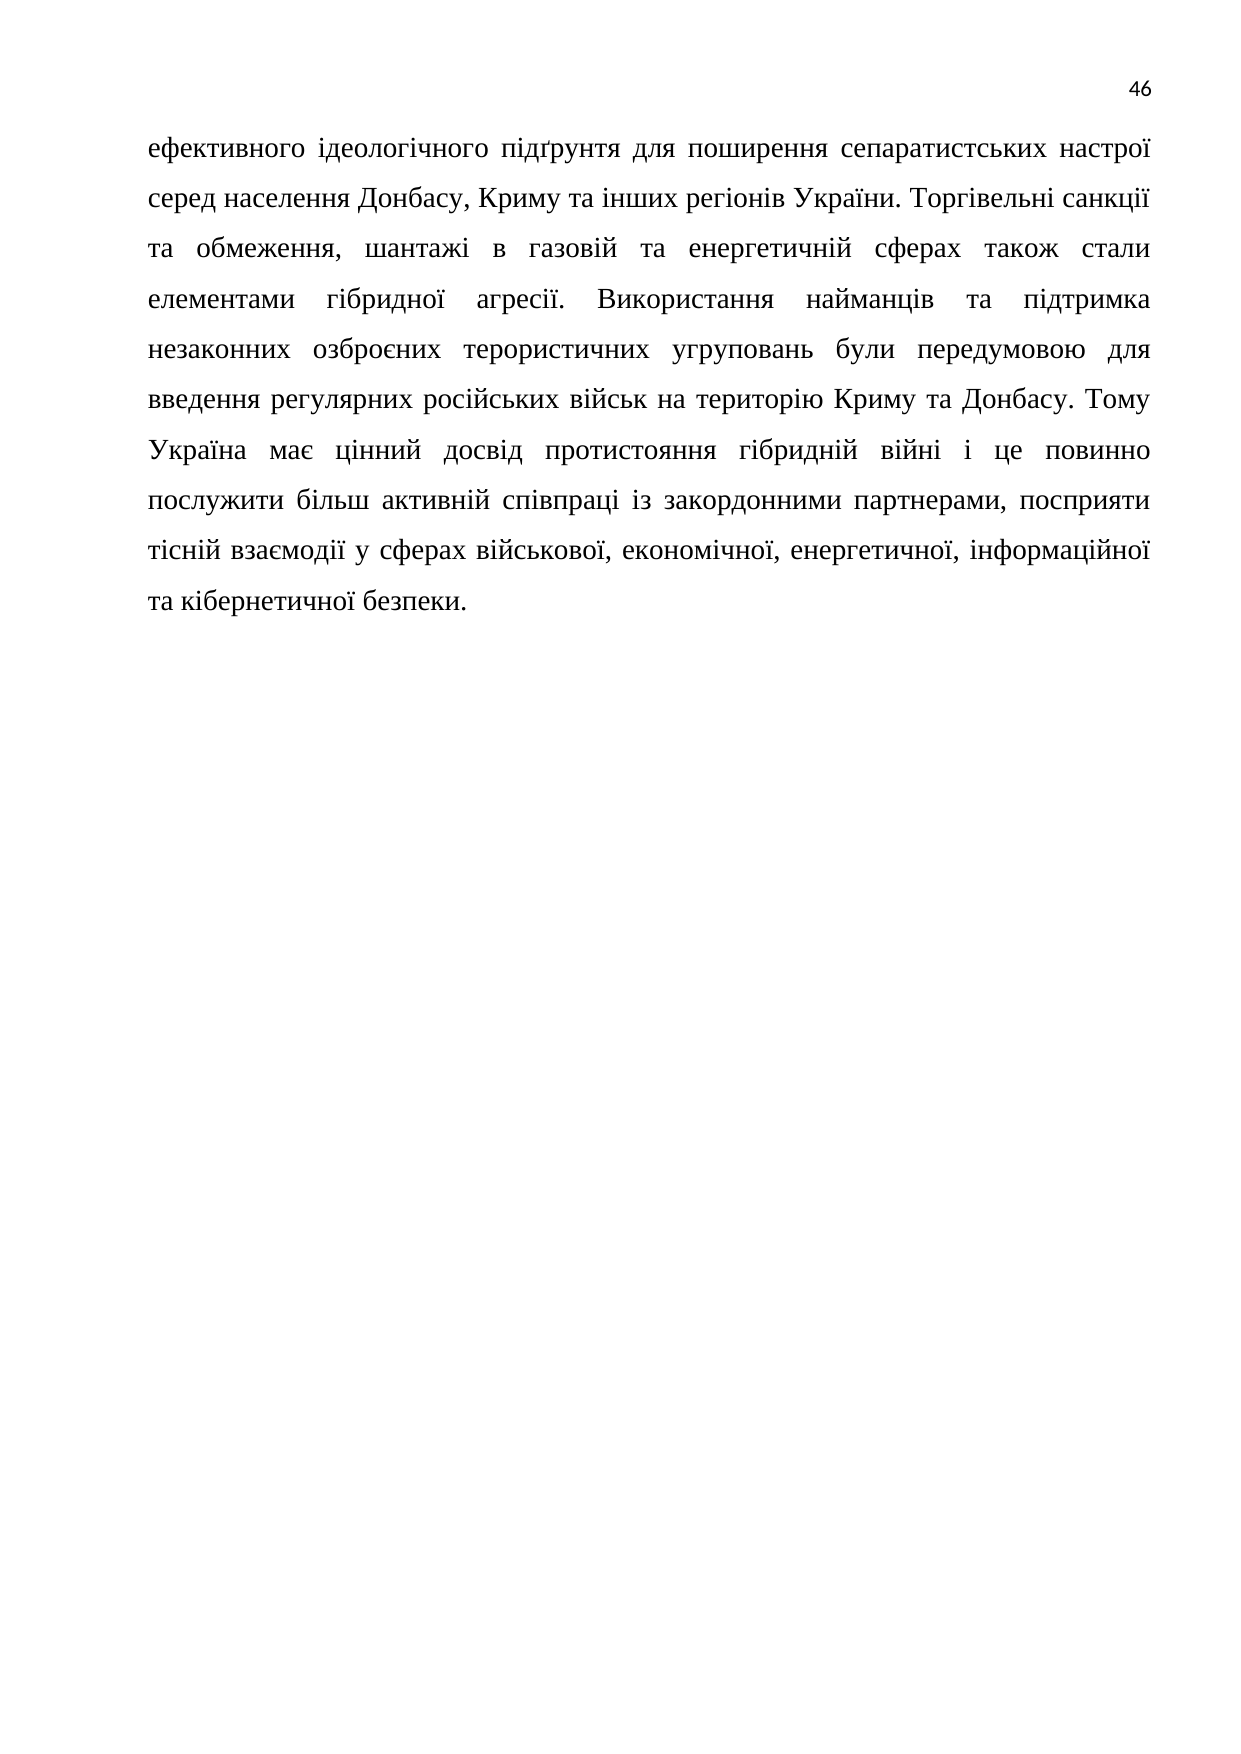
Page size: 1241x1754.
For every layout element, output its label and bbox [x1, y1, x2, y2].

text [148, 130, 1152, 616]
